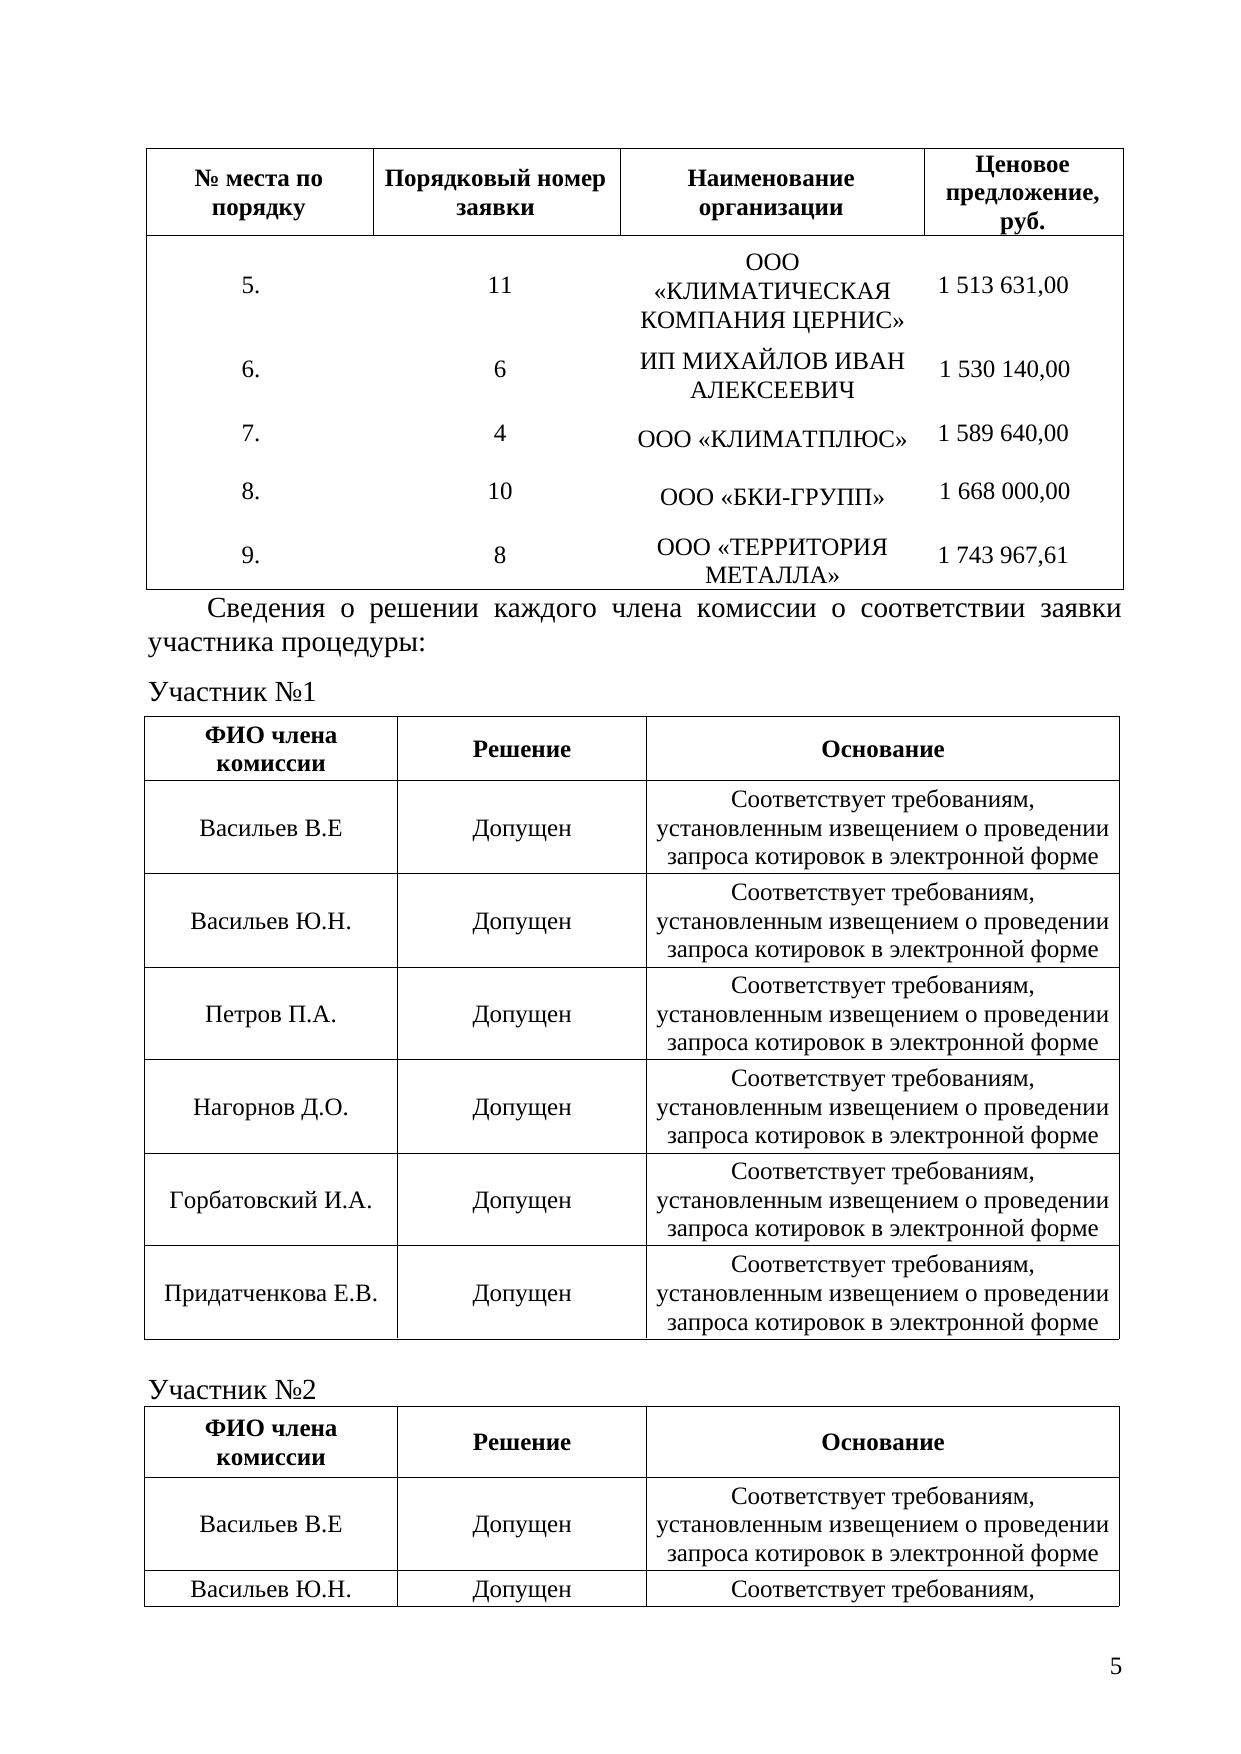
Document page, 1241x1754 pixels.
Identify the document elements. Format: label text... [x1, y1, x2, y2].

table_cell [147, 462, 373, 519]
table_cell Петров П.А. [145, 968, 397, 1059]
table_cell [147, 334, 373, 404]
table_header ФИО члена комиссии [145, 717, 397, 780]
table_cell ООО «КЛИМАТПЛЮС» [620, 404, 924, 462]
table_cell 11 [374, 236, 620, 334]
table_cell [925, 236, 1123, 334]
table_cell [647, 1478, 1119, 1570]
table_cell Допущен [398, 1571, 646, 1606]
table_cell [647, 1571, 1119, 1606]
table_cell Васильев В.Е [145, 781, 397, 873]
table_cell Васильев Ю.Н. [145, 1571, 397, 1606]
table_header ФИО члена комиссии [145, 1407, 397, 1477]
table_cell 8 [374, 519, 620, 589]
table_cell Соответствует требованиям, установленным извещением о проведении запроса котировок в электронной форме [647, 1154, 1119, 1245]
table_cell Васильев Ю.Н. [145, 874, 397, 966]
text Участник №1 [148, 674, 1122, 708]
table_cell [925, 519, 1123, 589]
table_cell ООО «ТЕРРИТОРИЯ МЕТАЛЛА» [620, 519, 924, 589]
table_cell [147, 519, 373, 589]
table_cell 4 [374, 404, 620, 462]
table_cell Соответствует требованиям, установленным извещением о проведении запроса котировок в электронной форме [647, 1060, 1119, 1152]
table_cell Допущен [398, 874, 646, 966]
table_cell [147, 404, 373, 462]
table_cell Соответствует требованиям, установленным извещением о проведении запроса котировок в электронной форме [647, 874, 1119, 966]
table_cell Допущен [398, 781, 646, 873]
table_cell Допущен [398, 1060, 646, 1152]
table_header Наименование организации [621, 149, 924, 235]
table_cell ООО «БКИ-ГРУПП» [620, 462, 924, 519]
table_cell [925, 404, 1123, 462]
table_cell Допущен [398, 1246, 646, 1338]
table_cell ИП МИХАЙЛОВ ИВАН АЛЕКСЕЕВИЧ [620, 334, 924, 404]
table_cell Соответствует требованиям, установленным извещением о проведении запроса котировок в электронной форме [647, 968, 1119, 1059]
table_cell [925, 334, 1123, 404]
table_cell Допущен [398, 1478, 646, 1570]
table_header Решение [398, 1407, 646, 1477]
text Сведения о решении каждого члена комиссии о соответствии заявки участника процедуры: [148, 590, 1122, 657]
table_header Ценовое предложение, руб. [925, 149, 1123, 235]
table_cell Допущен [398, 1154, 646, 1245]
table_header Основание [647, 717, 1119, 780]
table_cell Горбатовский И.А. [145, 1154, 397, 1245]
table_header Порядковый номер заявки [374, 149, 620, 235]
table_header Решение [398, 717, 646, 780]
table_cell 10 [374, 462, 620, 519]
text Участник №2 [148, 1372, 1122, 1406]
table_cell Нагорнов Д.О. [145, 1060, 397, 1152]
table_cell Придатченкова Е.В. [145, 1246, 397, 1338]
table_cell Соответствует требованиям, установленным извещением о проведении запроса котировок в электронной форме [647, 781, 1119, 873]
table_cell [147, 236, 373, 334]
table_cell Васильев В.Е [145, 1478, 397, 1570]
table_cell Допущен [398, 968, 646, 1059]
table_cell ООО «КЛИМАТИЧЕСКАЯ КОМПАНИЯ ЦЕРНИС» [620, 236, 924, 334]
table_cell Соответствует требованиям, установленным извещением о проведении запроса котировок в электронной форме [647, 1246, 1119, 1338]
table_cell 6 [374, 334, 620, 404]
table_header Основание [647, 1407, 1119, 1477]
table_header № места по порядку [147, 149, 373, 235]
table_cell [925, 462, 1123, 519]
